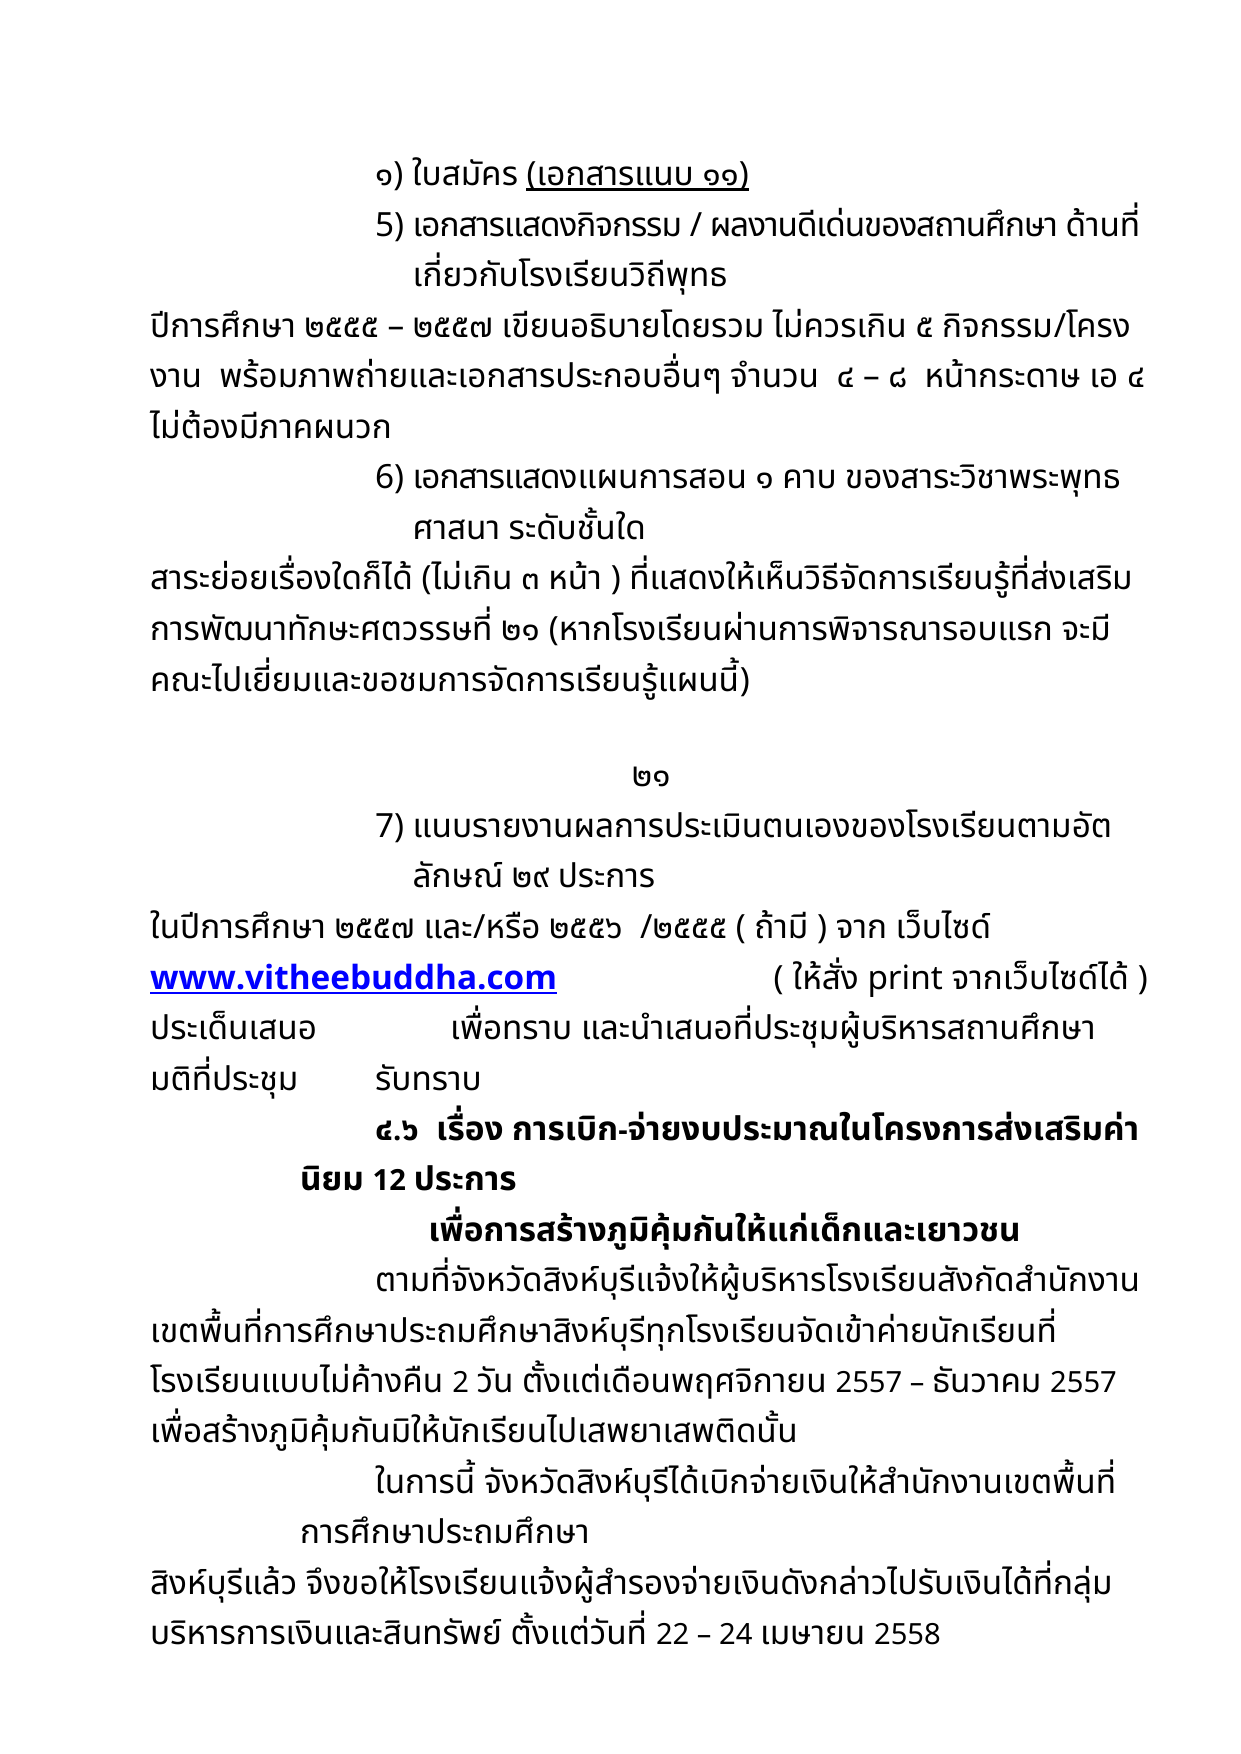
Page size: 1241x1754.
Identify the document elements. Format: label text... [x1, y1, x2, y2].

text ในการนี้ จังหวัดสิงห์บุรีได้เบิกจ่ายเงินให้สำนักงานเขตพื้นที่การศึกษาประถมศึกษา [300, 1458, 1152, 1559]
list เอกสารแสดงกิจกรรม / ผลงานดีเด่นของสถานศึกษา ด้านที่เกี่ยวกับโรงเรียนวิถีพุทธ [375, 201, 1152, 302]
text สาระย่อยเรื่องใดก็ได้ (ไม่เกิน ๓ หน้า ) ที่แสดงให้เห็นวิธีจัดการเรียนรู้ที่ส่งเสริมการพัฒนาทักษะศตวรรษที่ ๒๑ (หากโรงเรียนผ่านการพิจารณารอบแรก จะมีคณะไปเยี่ยมและขอชมการจัดการเรียนรู้แผนนี้) [150, 554, 1152, 706]
text ประเด็นเสนอ เพื่อทราบ และนำเสนอที่ประชุมผู้บริหารสถานศึกษา [150, 1004, 1152, 1054]
text ๒๑ [150, 751, 1152, 802]
text มติที่ประชุม รับทราบ [150, 1054, 1152, 1105]
text สิงห์บุรีแล้ว จึงขอให้โรงเรียนแจ้งผู้สำรองจ่ายเงินดังกล่าวไปรับเงินได้ที่กลุ่มบริหารการเงินและสินทรัพย์ ตั้งแต่วันที่ 22 – 24 เมษายน 2558 [150, 1559, 1152, 1659]
list เอกสารแสดงแผนการสอน ๑ คาบ ของสาระวิชาพระพุทธศาสนา ระดับชั้นใด [375, 453, 1152, 554]
text ปีการศึกษา ๒๕๕๕ – ๒๕๕๗ เขียนอธิบายโดยรวม ไม่ควรเกิน ๕ กิจกรรม/โครงงาน พร้อมภาพถ่ายและเอกสารประกอบอื่นๆ จำนวน ๔ – ๘ หน้ากระดาษ เอ ๔ ไม่ต้องมีภาคผนวก [150, 302, 1152, 453]
list ๔.๖ เรื่อง การเบิก-จ่ายงบประมาณในโครงการส่งเสริมค่านิยม 12 ประการ [300, 1105, 1152, 1206]
text ๑) ใบสมัคร (เอกสารแนบ ๑๑) [300, 150, 1152, 201]
text ในปีการศึกษา ๒๕๕๗ และ/หรือ ๒๕๕๖ /๒๕๕๕ ( ถ้ามี ) จาก เว็บไซด์ www.vitheebuddha.com ( ให้สั่ง print จากเว็บไซด์ได้ ) [150, 903, 1152, 1004]
list เพื่อการสร้างภูมิคุ้มกันให้แก่เด็กและเยาวชน [300, 1206, 1152, 1256]
text ตามที่จังหวัดสิงห์บุรีแจ้งให้ผู้บริหารโรงเรียนสังกัดสำนักงานเขตพื้นที่การศึกษาประถมศึกษาสิงห์บุรีทุกโรงเรียนจัดเข้าค่ายนักเรียนที่โรงเรียนแบบไม่ค้างคืน 2 วัน ตั้งแต่เดือนพฤศจิกายน 2557 – ธันวาคม 2557 เพื่อสร้างภูมิคุ้มกันมิให้นักเรียนไปเสพยาเสพติดนั้น [150, 1256, 1152, 1458]
list แนบรายงานผลการประเมินตนเองของโรงเรียนตามอัตลักษณ์ ๒๙ ประการ [375, 802, 1152, 903]
